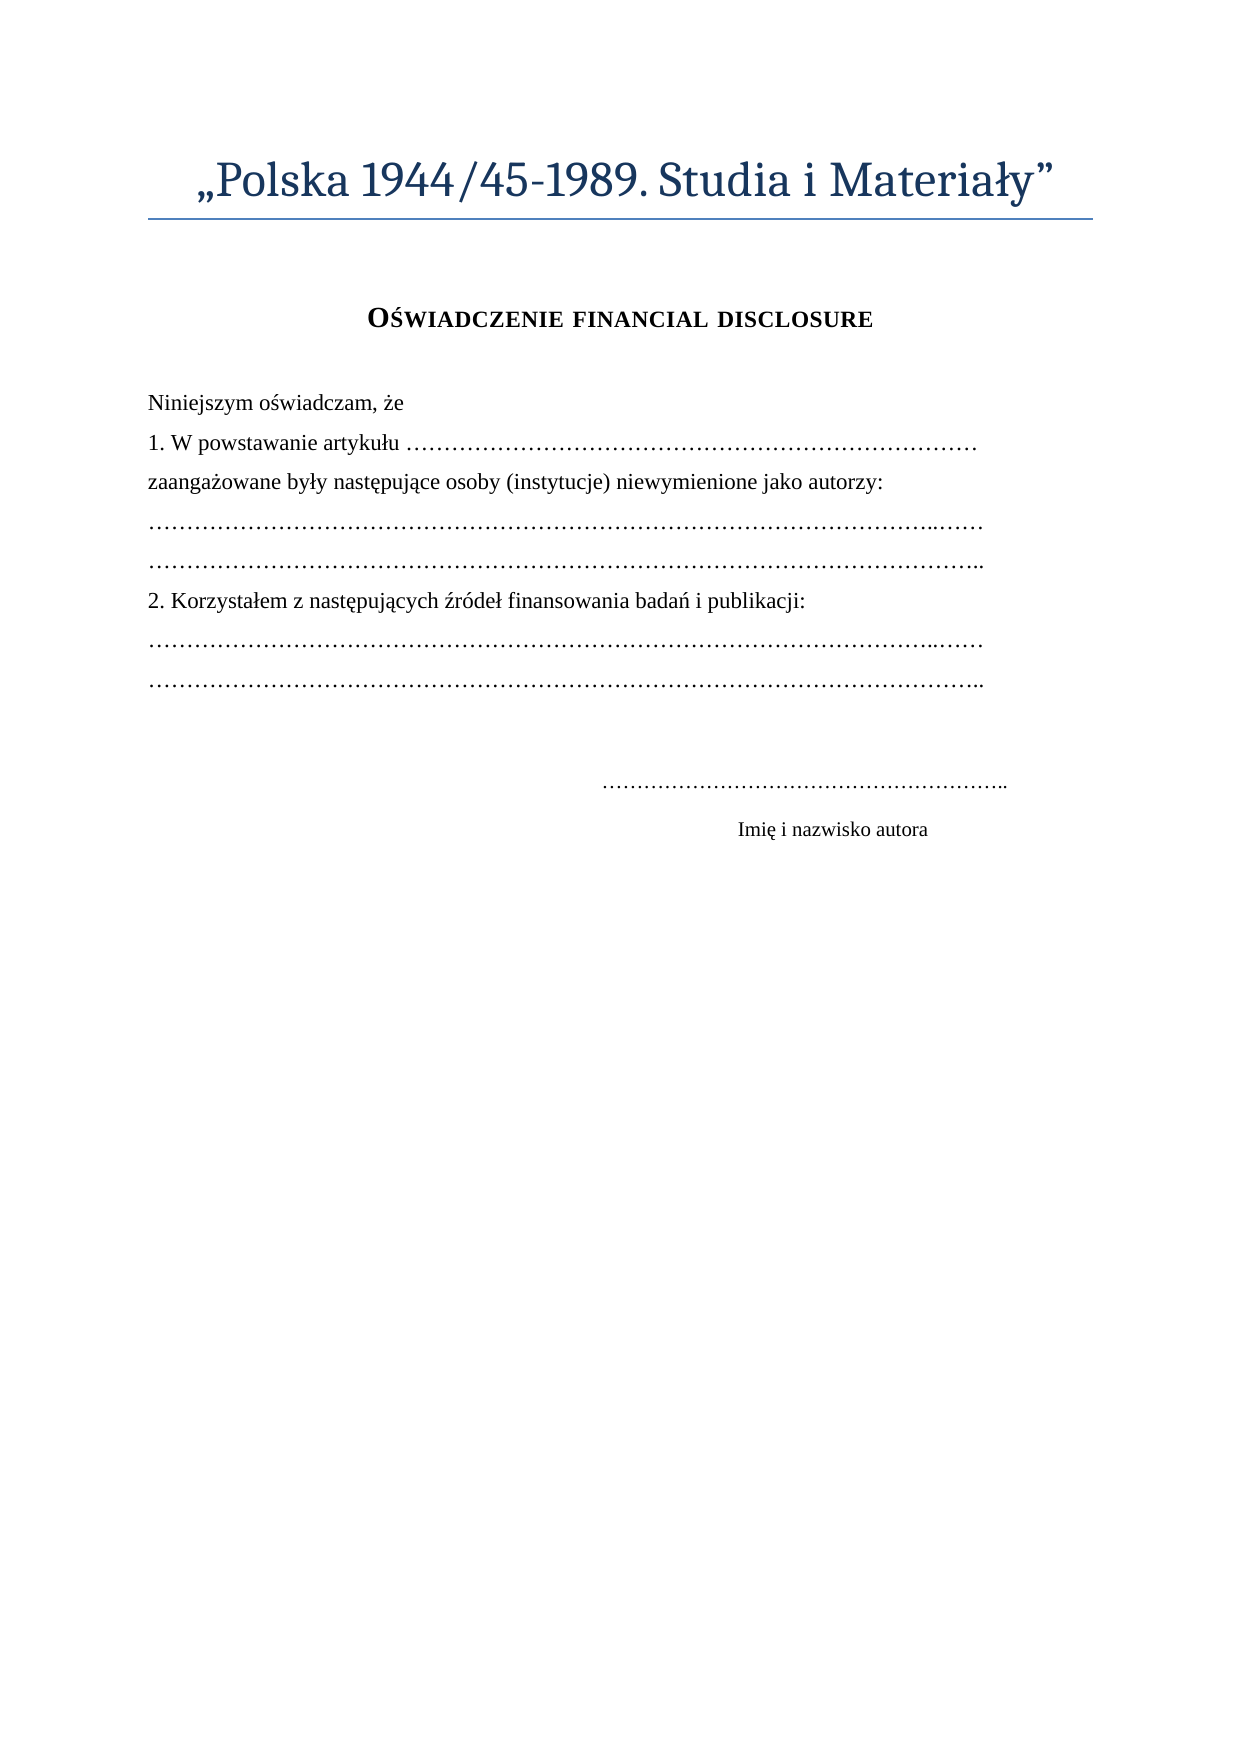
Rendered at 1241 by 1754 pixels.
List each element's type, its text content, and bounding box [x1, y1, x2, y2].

text …………………………………………………………………………………………..…… [148, 626, 1093, 653]
text Oświadczenie financial disclosure [148, 300, 1093, 333]
text ……………………………………………………………………………………………….. [148, 666, 1093, 692]
text 1. W powstawanie artykułu ………………………………………………………………… [148, 429, 1093, 455]
title „Polska 1944/45-1989. Studia i Materiały” [148, 148, 1093, 218]
text Niniejszym oświadczam, że [148, 389, 1093, 416]
text zaangażowane były następujące osoby (instytucje) niewymienione jako autorzy: [148, 468, 1093, 495]
text 2. Korzystałem z następujących źródeł finansowania badań i publikacji: [148, 587, 1093, 613]
text ……………………………………………………………………………………………….. [148, 547, 1093, 574]
text Imię i nazwisko autora [738, 817, 1093, 841]
text …………………………………………………………………………………………..…… [148, 508, 1093, 534]
text ………………………………………………….. [443, 769, 1093, 793]
